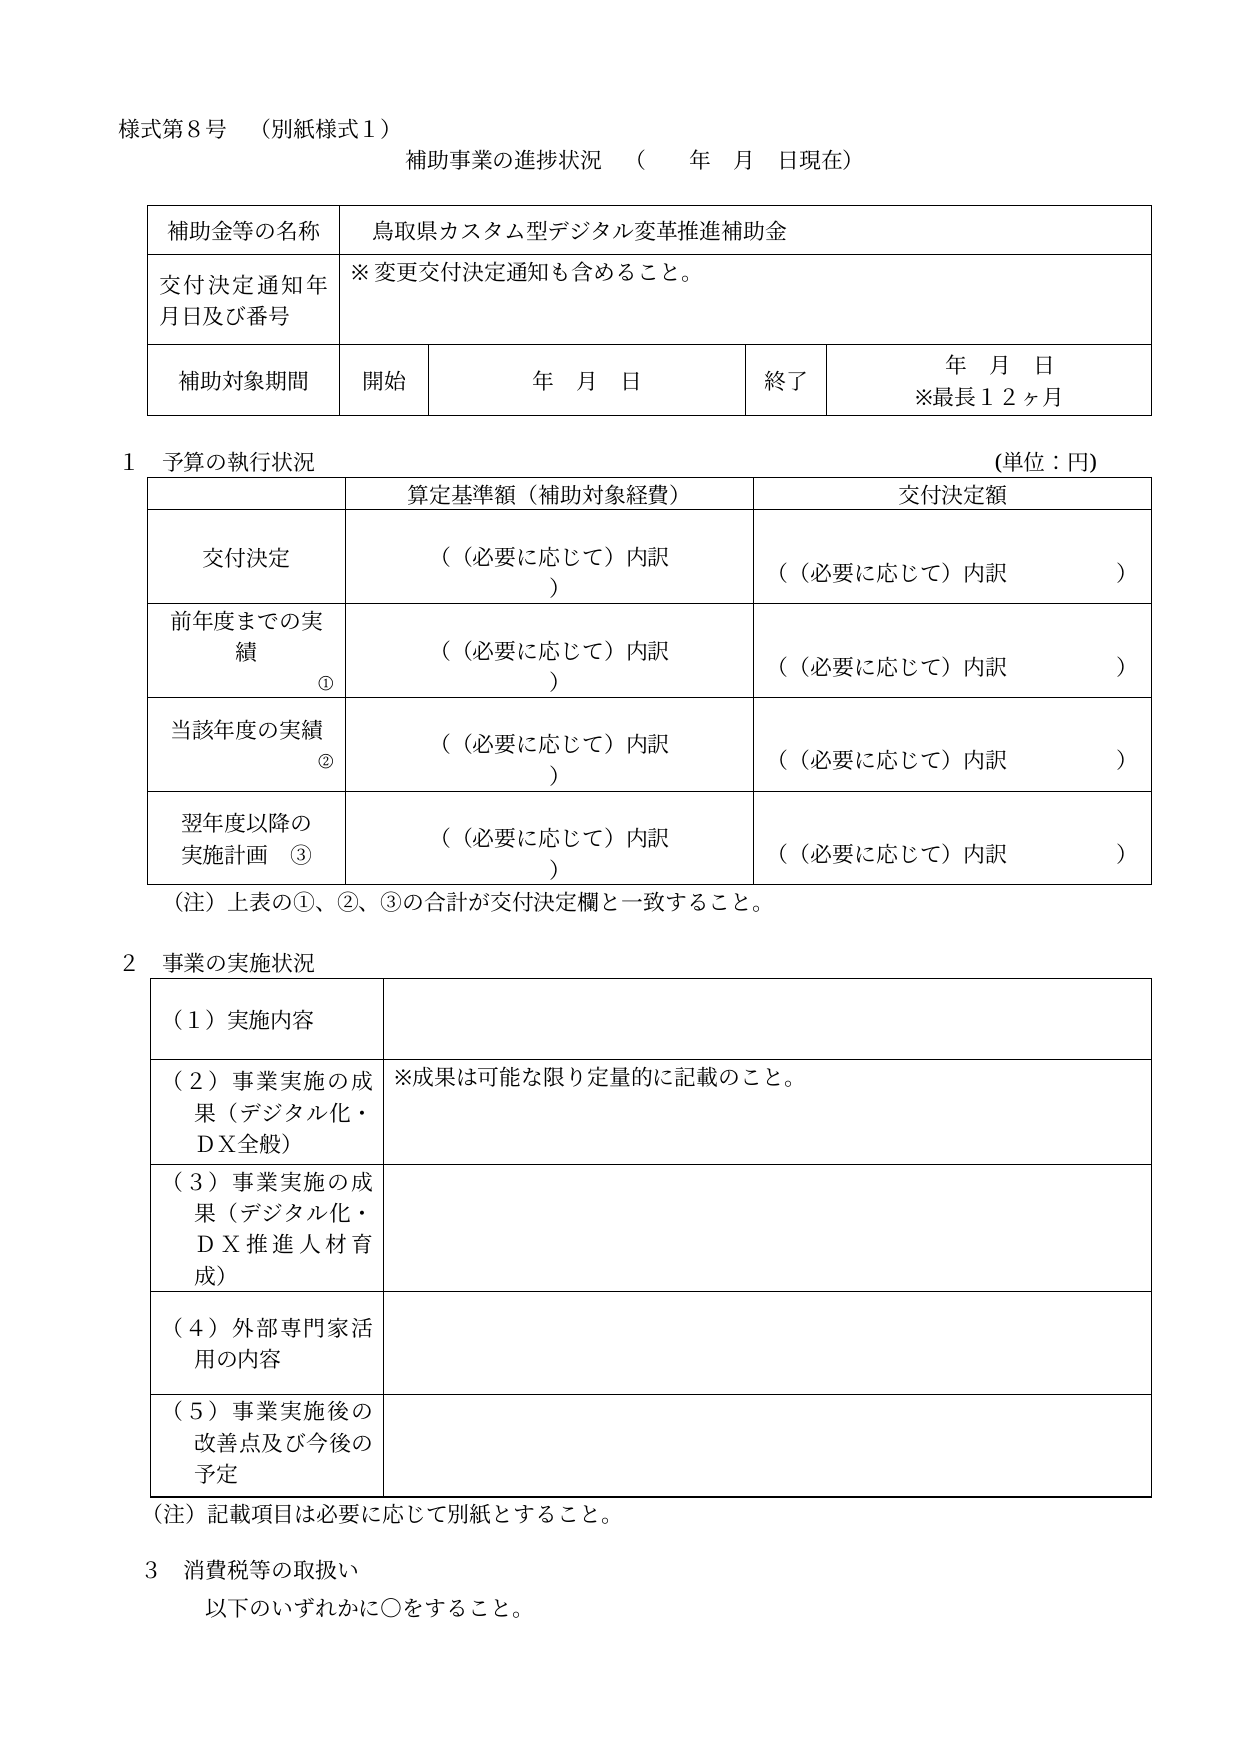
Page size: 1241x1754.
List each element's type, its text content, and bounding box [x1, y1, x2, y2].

text ２ 事業の実施状況 [118, 947, 1152, 978]
table_header 補助金等の名称 [148, 206, 339, 254]
text 補助事業の進捗状況 （ 年 月 日現在） [118, 144, 1152, 175]
table_cell 終了 [746, 345, 826, 414]
table_cell （（必要に応じて）内訳 ） [346, 792, 753, 884]
table_cell （５）事業実施後の改善点及び今後の予定 [151, 1395, 383, 1496]
text （注）記載項目は必要に応じて別紙とすること。 [141, 1497, 1152, 1529]
table_header [148, 478, 345, 509]
table_cell （（必要に応じて）内訳 ） [754, 510, 1151, 603]
text １ 予算の執行状況 (単位：円) [118, 445, 1152, 477]
table_cell ※成果は可能な限り定量的に記載のこと。 [384, 1060, 1151, 1164]
table_cell （（必要に応じて）内訳 ） [346, 604, 753, 697]
table_header [384, 979, 1151, 1059]
table_cell 開始 [340, 345, 428, 414]
table_cell 当該年度の実績 ② [148, 698, 345, 791]
text （注）上表の①、②、③の合計が交付決定欄と一致すること。 [118, 885, 1152, 917]
table_cell [384, 1395, 1151, 1496]
text ３ 消費税等の取扱い [118, 1559, 1152, 1584]
table_header 算定基準額（補助対象経費） [346, 478, 753, 509]
table_cell （（必要に応じて）内訳 ） [754, 698, 1151, 791]
table_cell （（必要に応じて）内訳 ） [346, 510, 753, 603]
table_cell （（必要に応じて）内訳 ） [754, 792, 1151, 884]
table_cell （（必要に応じて）内訳 ） [754, 604, 1151, 697]
table_cell （２）事業実施の成果（デジタル化・ＤＸ全般） [151, 1060, 383, 1164]
table_cell [384, 1292, 1151, 1393]
table_cell [384, 1165, 1151, 1291]
table_header 交付決定額 [754, 478, 1151, 509]
table_cell 年 月 日 [429, 345, 745, 414]
text 様式第８号 （別紙様式１） [118, 112, 1152, 144]
text 以下のいずれかに○をすること。 [206, 1596, 1152, 1621]
table_header （１）実施内容 [151, 979, 383, 1059]
table_cell 交付決定 [148, 510, 345, 603]
table_header 鳥取県カスタム型デジタル変革推進補助金 [340, 206, 1151, 254]
table_cell 年 月 日 ※最長１２ヶ月 [827, 345, 1151, 414]
table_cell 前年度までの実績 ① [148, 604, 345, 697]
table_cell 交付決定通知年月日及び番号 [148, 255, 339, 344]
table_cell （４）外部専門家活用の内容 [151, 1292, 383, 1393]
table_cell （（必要に応じて）内訳 ） [346, 698, 753, 791]
table_cell 補助対象期間 [148, 345, 339, 414]
table_cell ※ 変更交付決定通知も含めること。 [340, 255, 1151, 344]
table_cell （３）事業実施の成果（デジタル化・ＤＸ推進人材育成） [151, 1165, 383, 1291]
table_cell 翌年度以降の 実施計画 ③ [148, 792, 345, 884]
